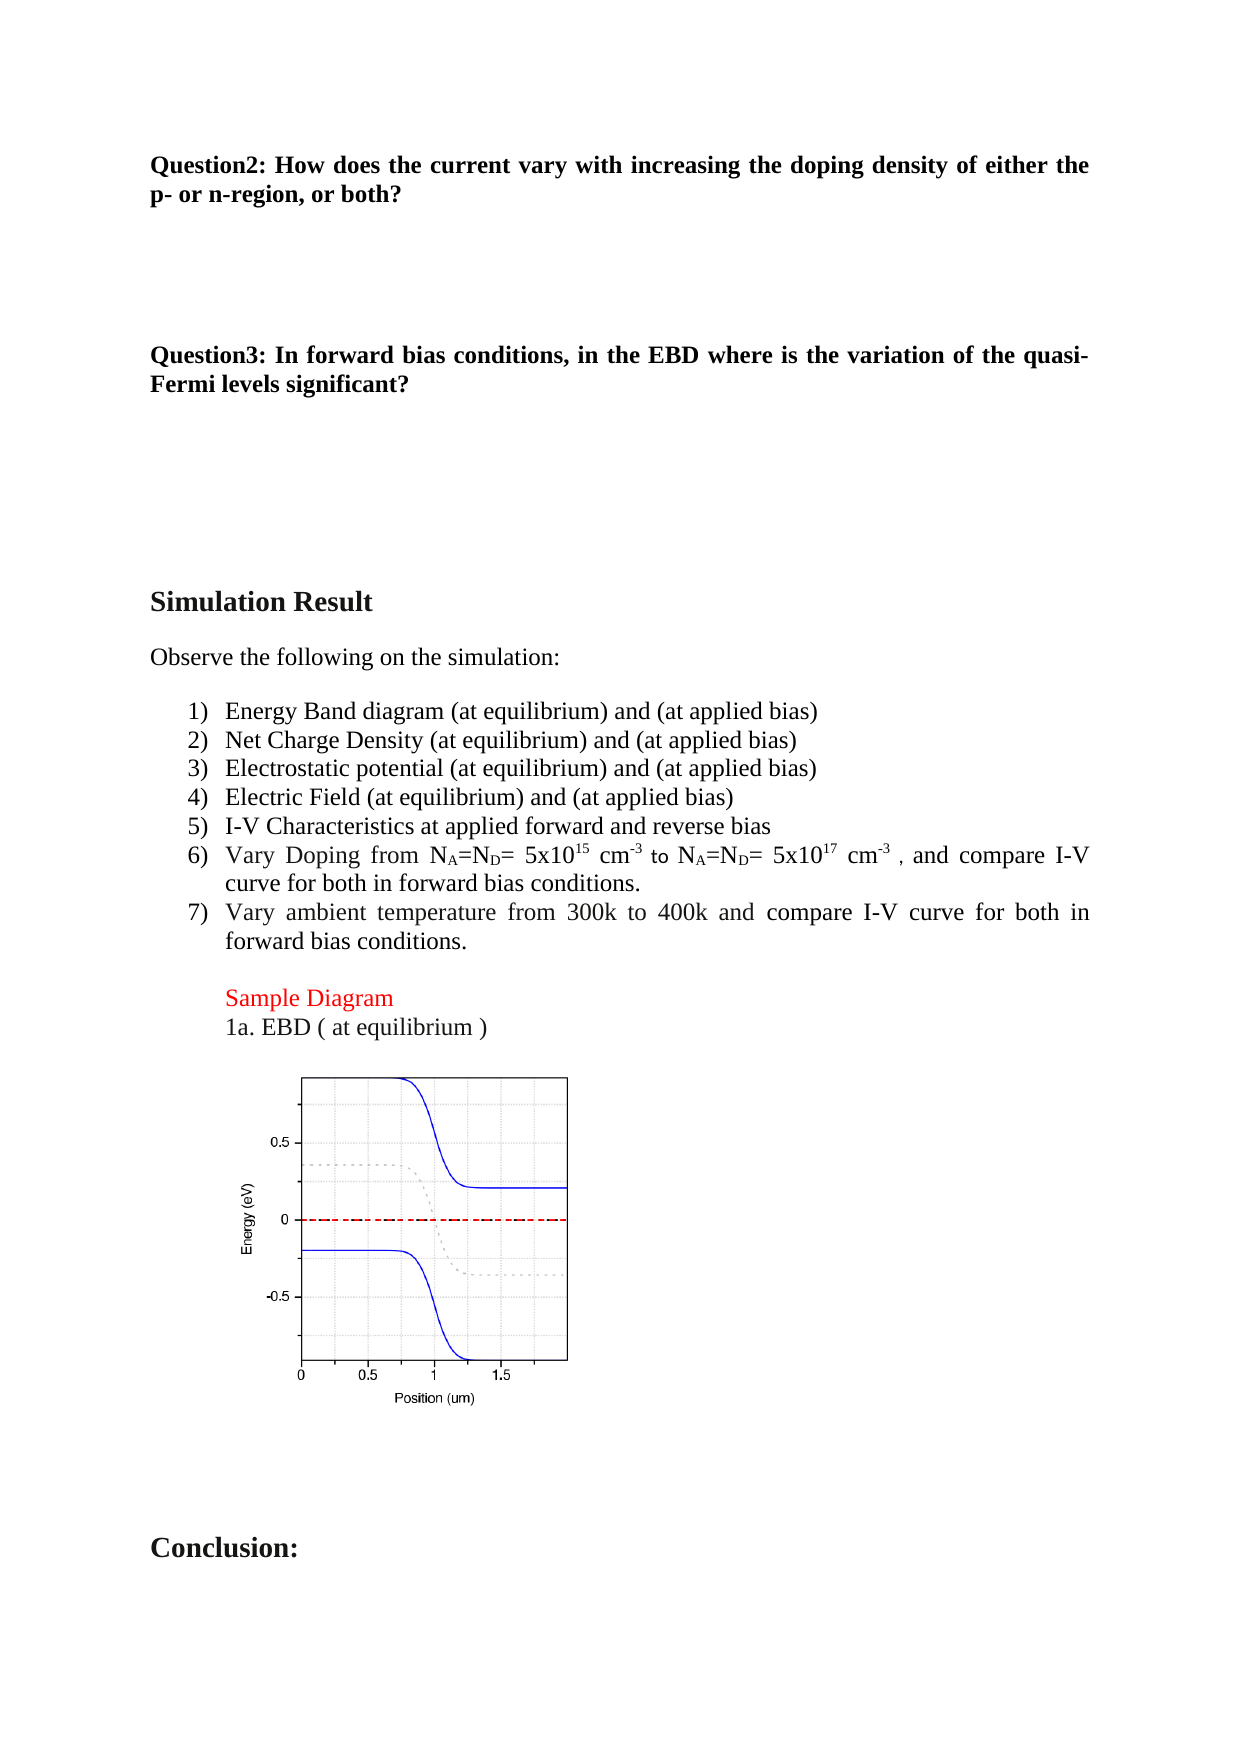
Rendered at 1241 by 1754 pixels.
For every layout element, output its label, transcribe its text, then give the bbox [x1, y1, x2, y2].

list Electrostatic potential (at equilibrium) and (at applied bias) [187, 753, 1090, 782]
text Question2: How does the current vary with increasing the doping density of either the p- or n-region, or both? [150, 150, 1090, 207]
list Vary Doping from NA=ND= 5x1015 cm-3 to NA=ND= 5x1017 cm-3 , and compare I-V curve for both in forward bias conditions. [187, 840, 1090, 897]
text Sample Diagram [225, 983, 1090, 1012]
text Observe the following on the simulation: [150, 642, 1090, 671]
text Question3: In forward bias conditions, in the EBD where is the variation of the quasi-Fermi levels significant? [150, 340, 1090, 397]
list Net Charge Density (at equilibrium) and (at applied bias) [187, 725, 1090, 753]
list Energy Band diagram (at equilibrium) and (at applied bias) [187, 696, 1090, 725]
list I-V Characteristics at applied forward and reverse bias [187, 811, 1090, 840]
picture [225, 1069, 586, 1414]
text Simulation Result [150, 584, 1090, 617]
text Conclusion: [150, 1530, 1090, 1563]
list Electric Field (at equilibrium) and (at applied bias) [187, 782, 1090, 811]
text 1a. EBD ( at equilibrium ) [225, 1012, 1090, 1041]
list Vary ambient temperature from 300k to 400k and compare I-V curve for both in forward bias conditions. [187, 897, 1090, 955]
